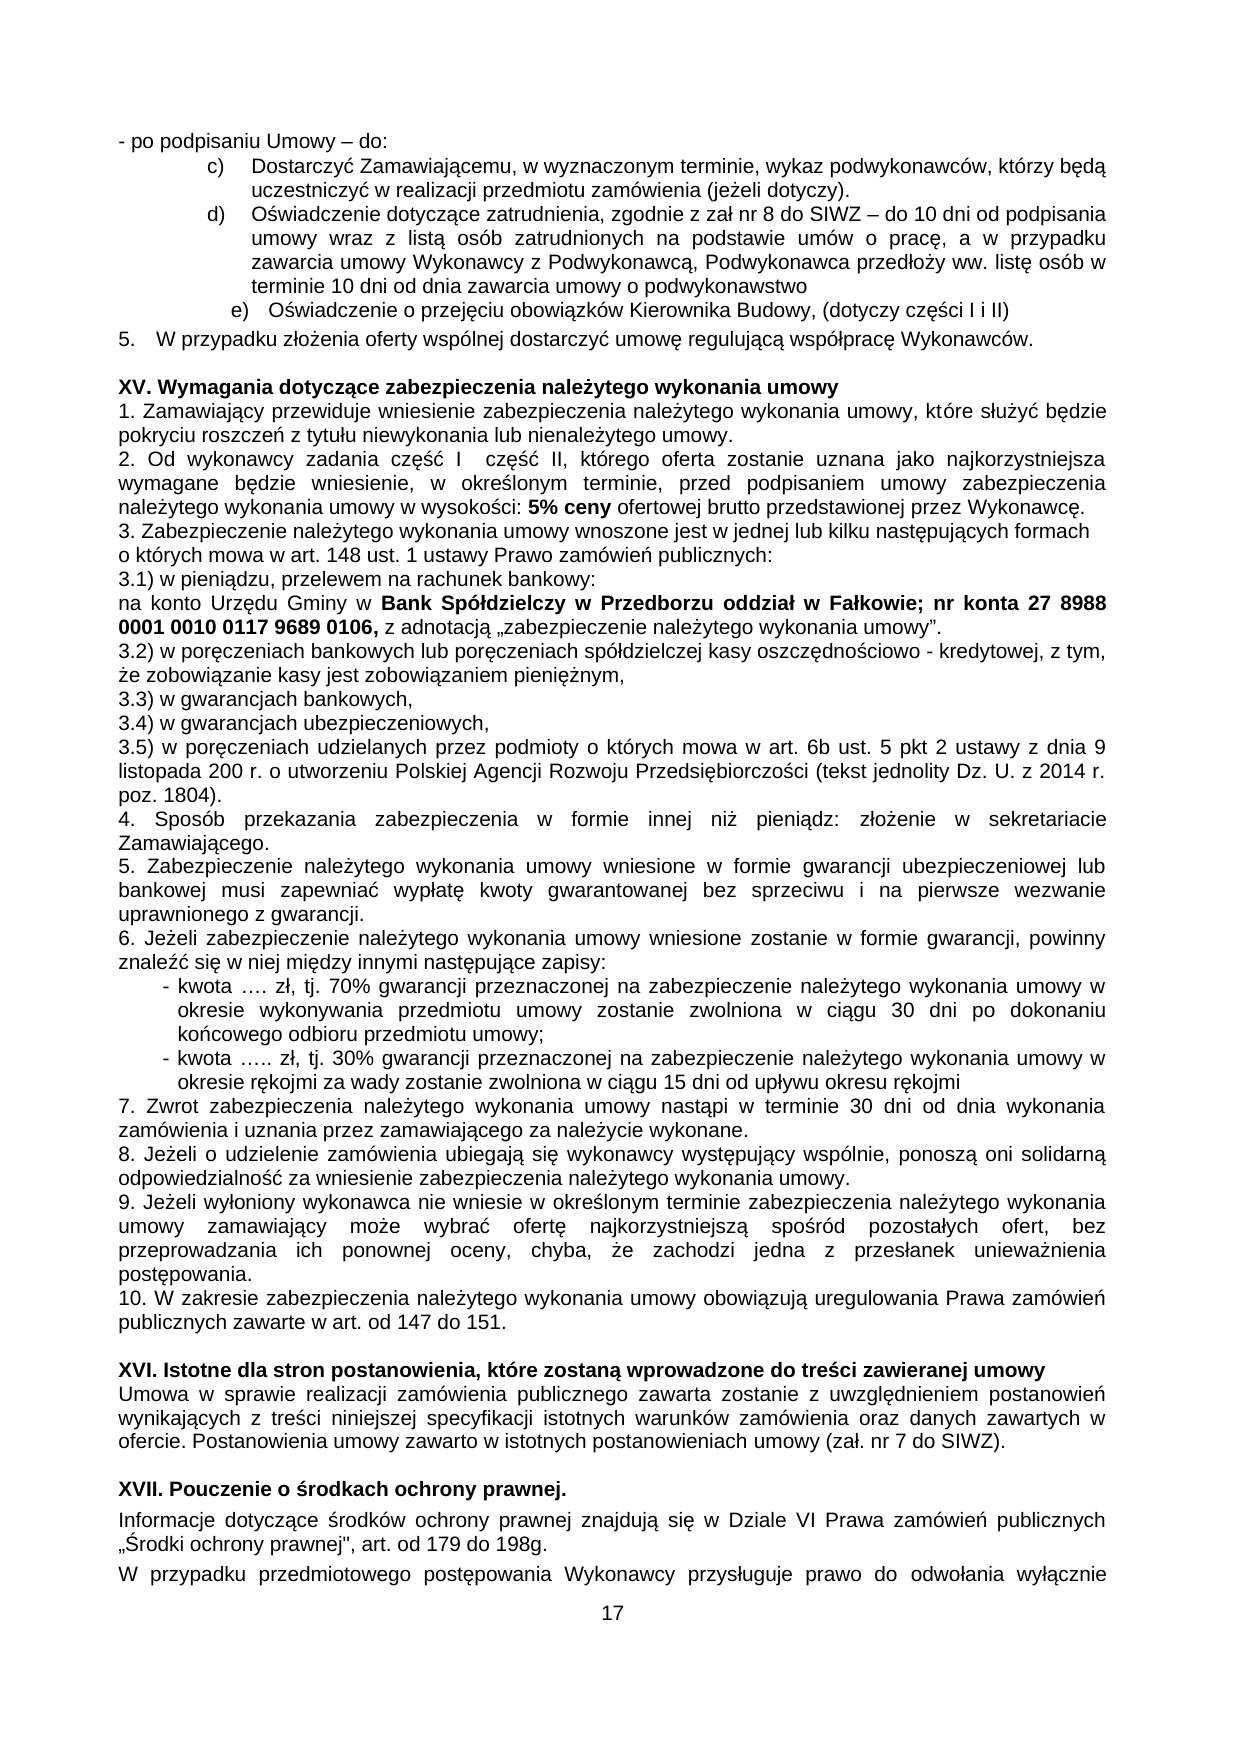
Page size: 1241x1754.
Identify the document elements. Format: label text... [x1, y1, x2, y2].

list Oświadczenie o przejęciu obowiązków Kierownika Budowy, (dotyczy części I i II) [231, 297, 1107, 321]
text 10. W zakresie zabezpieczenia należytego wykonania umowy obowiązują uregulowania Prawa zamówień publicznych zawarte w art. od 147 do 151. [118, 1286, 1107, 1333]
text Umowa w sprawie realizacji zamówienia publicznego zawarta zostanie z uwzględnieniem postanowień wynikających z treści niniejszej specyfikacji istotnych warunków zamówienia oraz danych zawartych w ofercie. Postanowienia umowy zawarto w istotnych postanowieniach umowy (zał. nr 7 do SIWZ). [118, 1381, 1107, 1453]
text 1. Zamawiający przewiduje wniesienie zabezpieczenia należytego wykonania umowy, które służyć będzie pokryciu roszczeń z tytułu niewykonania lub nienależytego umowy. [118, 399, 1107, 447]
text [118, 1562, 1107, 1586]
text - kwota …. zł, tj. 70% gwarancji przeznaczonej na zabezpieczenie należytego wykonania umowy w okresie wykonywania przedmiotu umowy zostanie zwolniona w ciągu 30 dni po dokonaniu końcowego odbioru przedmiotu umowy; [162, 974, 1107, 1046]
text XV. Wymagania dotyczące zabezpieczenia należytego wykonania umowy [118, 375, 1107, 399]
text 9. Jeżeli wyłoniony wykonawca nie wniesie w określonym terminie zabezpieczenia należytego wykonania umowy zamawiający może wybrać ofertę najkorzystniejszą spośród pozostałych ofert, bez przeprowadzania ich ponownej oceny, chyba, że zachodzi jedna z przesłanek unieważnienia postępowania. [118, 1190, 1107, 1286]
text 3.2) w poręczeniach bankowych lub poręczeniach spółdzielczej kasy oszczędnościowo - kredytowej, z tym, że zobowiązanie kasy jest zobowiązaniem pieniężnym, [118, 639, 1107, 687]
text Informacje dotyczące środków ochrony prawnej znajdują się w Dziale VI Prawa zamówień publicznych „Środki ochrony prawnej", art. od 179 do 198g. [118, 1507, 1107, 1555]
text - po podpisaniu Umowy – do: [118, 130, 1107, 154]
text 4. Sposób przekazania zabezpieczenia w formie innej niż pieniądz: złożenie w sekretariacie Zamawiającego. [118, 806, 1107, 854]
text XVII. Pouczenie o środkach ochrony prawnej. [118, 1477, 1107, 1501]
text na konto Urzędu Gminy w Bank Spółdzielczy w Przedborzu oddział w Fałkowie; nr konta 27 8988 0001 0010 0117 9689 0106, z adnotacją „zabezpieczenie należytego wykonania umowy”. [118, 591, 1107, 639]
list Oświadczenie dotyczące zatrudnienia, zgodnie z zał nr 8 do SIWZ – do 10 dni od podpisania umowy wraz z listą osób zatrudnionych na podstawie umów o pracę, a w przypadku zawarcia umowy Wykonawcy z Podwykonawcą, Podwykonawca przedłoży ww. listę osób w terminie 10 dni od dnia zawarcia umowy o podwykonawstwo [207, 202, 1107, 297]
text 3.3) w gwarancjach bankowych, [118, 687, 1107, 711]
text 8. Jeżeli o udzielenie zamówienia ubiegają się wykonawcy występujący wspólnie, ponoszą oni solidarną odpowiedzialność za wniesienie zabezpieczenia należytego wykonania umowy. [118, 1142, 1107, 1190]
text - kwota ….. zł, tj. 30% gwarancji przeznaczonej na zabezpieczenie należytego wykonania umowy w okresie rękojmi za wady zostanie zwolniona w ciągu 15 dni od upływu okresu rękojmi [162, 1046, 1107, 1094]
text XVI. Istotne dla stron postanowienia, które zostaną wprowadzone do treści zawieranej umowy [118, 1357, 1107, 1381]
text 3.1) w pieniądzu, przelewem na rachunek bankowy: [118, 567, 1107, 591]
text 5. Zabezpieczenie należytego wykonania umowy wniesione w formie gwarancji ubezpieczeniowej lub bankowej musi zapewniać wypłatę kwoty gwarantowanej bez sprzeciwu i na pierwsze wezwanie uprawnionego z gwarancji. [118, 854, 1107, 926]
text 3. Zabezpieczenie należytego wykonania umowy wnoszone jest w jednej lub kilku następujących formach o których mowa w art. 148 ust. 1 ustawy Prawo zamówień publicznych: [118, 519, 1107, 567]
text 3.5) w poręczeniach udzielanych przez podmioty o których mowa w art. 6b ust. 5 pkt 2 ustawy z dnia 9 listopada 200 r. o utworzeniu Polskiej Agencji Rozwoju Przedsiębiorczości (tekst jednolity Dz. U. z 2014 r. poz. 1804). [118, 734, 1107, 806]
text 6. Jeżeli zabezpieczenie należytego wykonania umowy wniesione zostanie w formie gwarancji, powinny znaleźć się w niej między innymi następujące zapisy: [118, 926, 1107, 974]
text 3.4) w gwarancjach ubezpieczeniowych, [118, 711, 1107, 734]
text 7. Zwrot zabezpieczenia należytego wykonania umowy nastąpi w terminie 30 dni od dnia wykonania zamówienia i uznania przez zamawiającego za należycie wykonane. [118, 1094, 1107, 1142]
list Dostarczyć Zamawiającemu, w wyznaczonym terminie, wykaz podwykonawców, którzy będą uczestniczyć w realizacji przedmiotu zamówienia (jeżeli dotyczy). [207, 154, 1107, 202]
list W przypadku złożenia oferty wspólnej dostarczyć umowę regulującą współpracę Wykonawców. [118, 328, 1107, 351]
